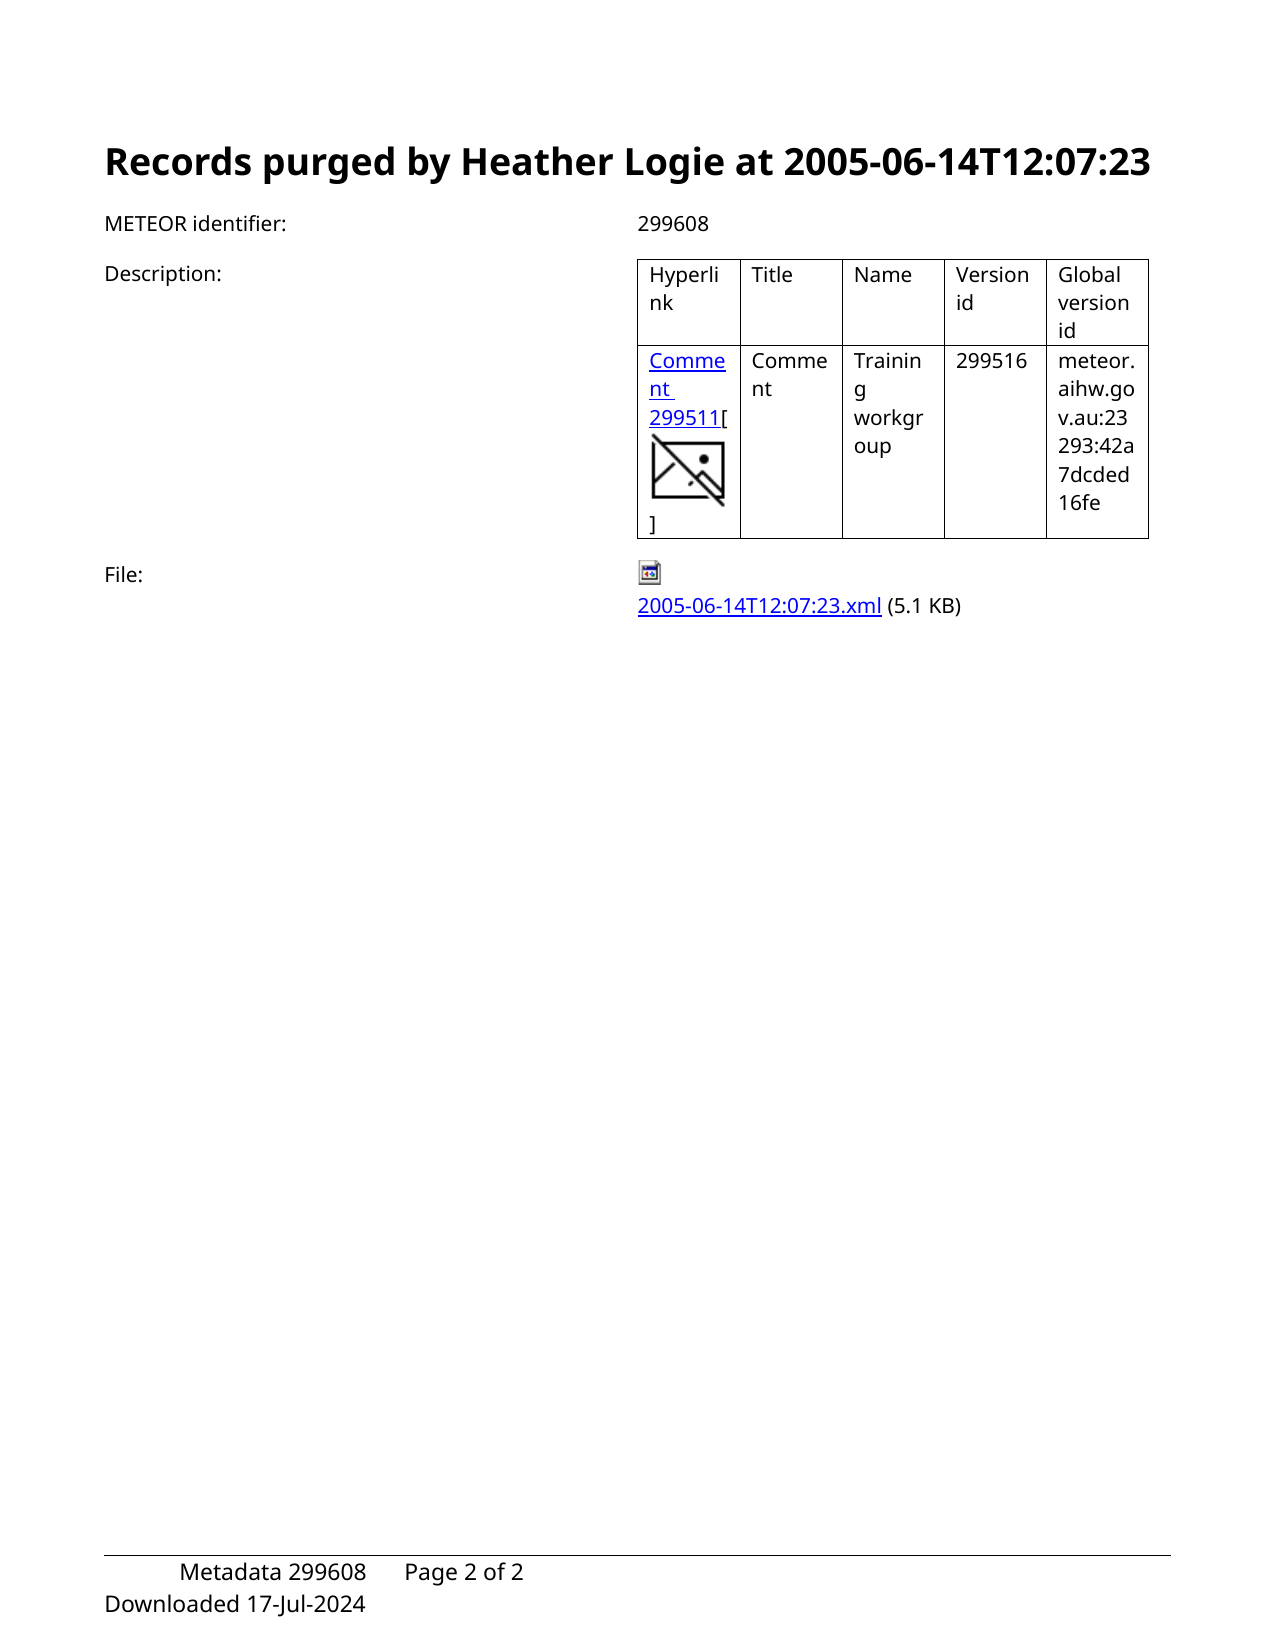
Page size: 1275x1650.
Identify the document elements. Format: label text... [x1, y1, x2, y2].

table_header 299608 [626, 199, 1159, 248]
table_cell [626, 248, 1159, 549]
table_header METEOR identifier: [93, 199, 626, 248]
table_cell 2005-06-14T12:07:23.xml (5.1 KB) [626, 550, 1159, 661]
table_cell File: [93, 550, 626, 661]
subtitle Records purged by Heather Logie at 2005-06-14T12:07:23 [104, 135, 1171, 186]
table_cell Description: [93, 248, 626, 549]
